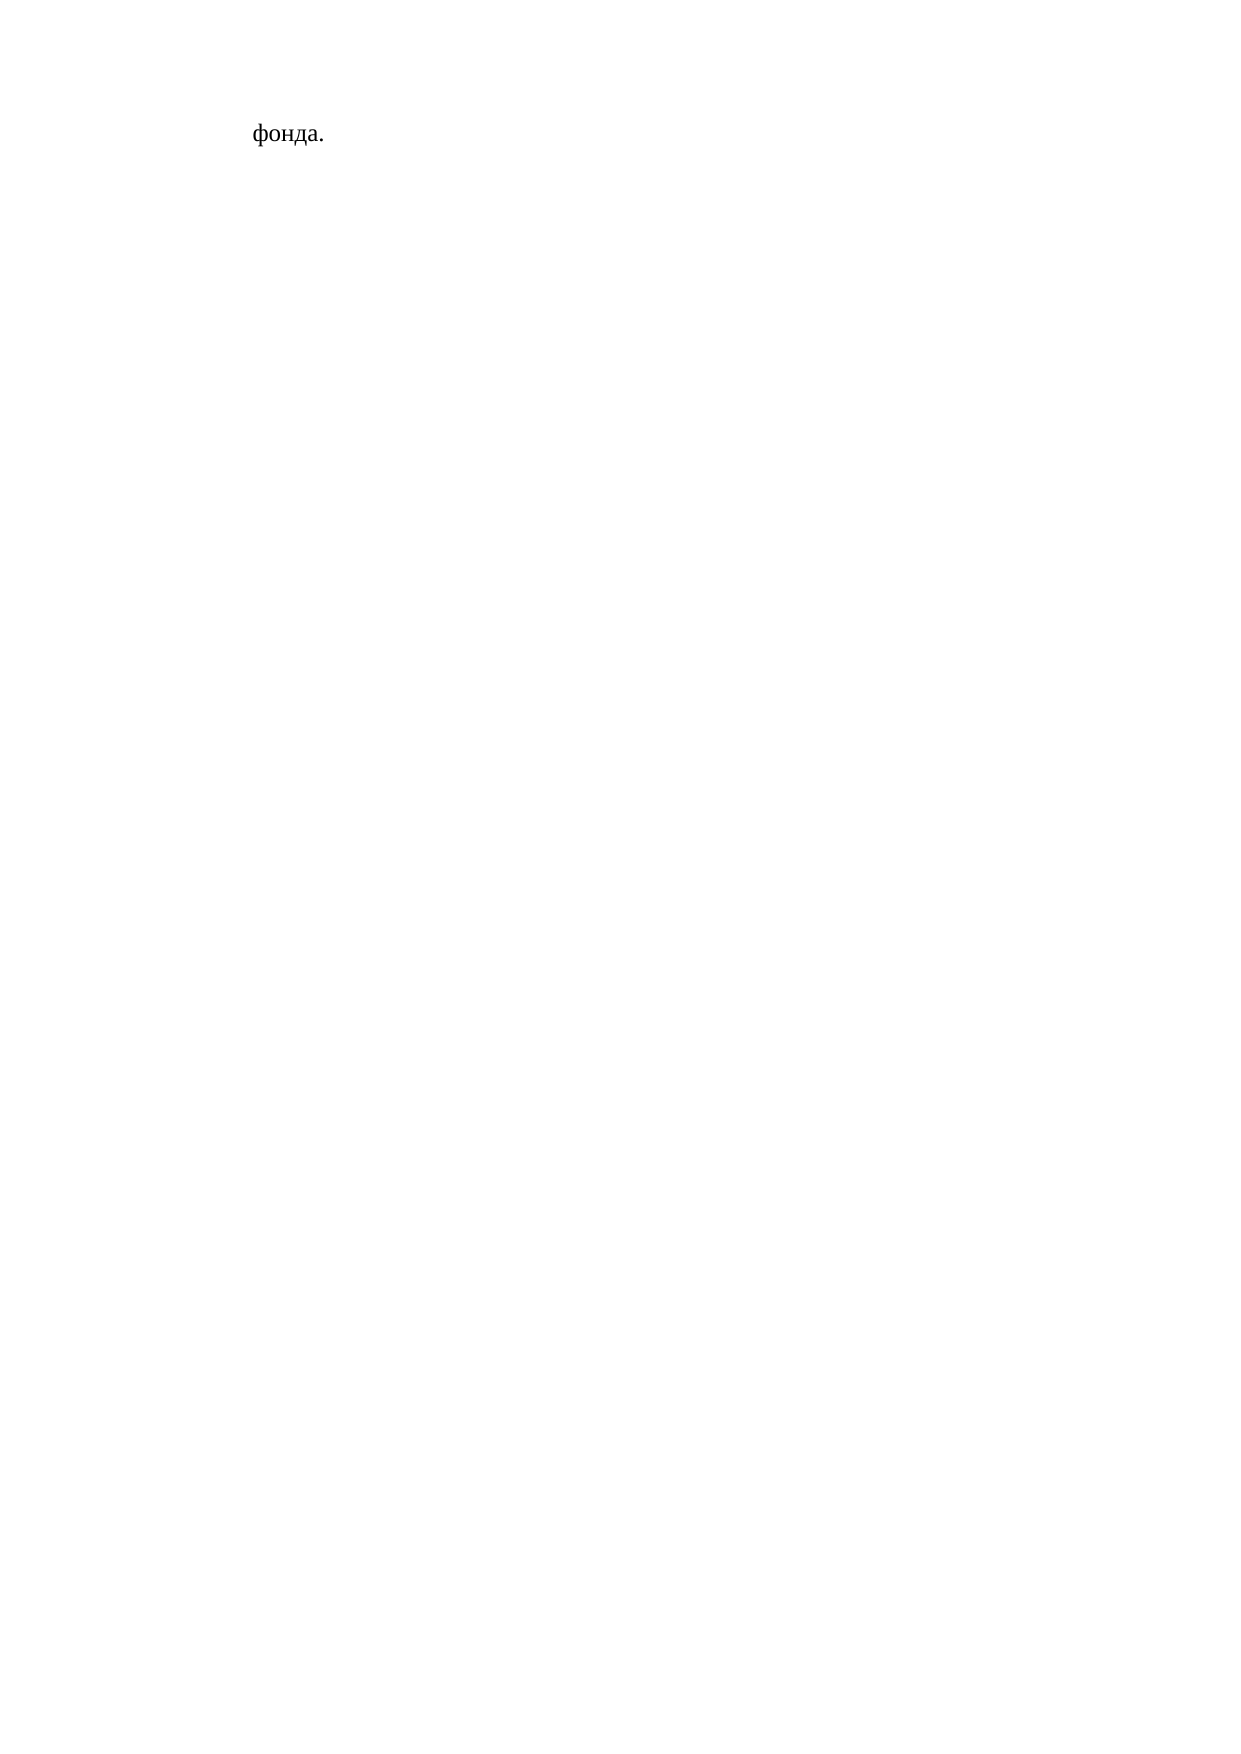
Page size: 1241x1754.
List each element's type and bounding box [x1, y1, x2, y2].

list [215, 118, 1152, 147]
